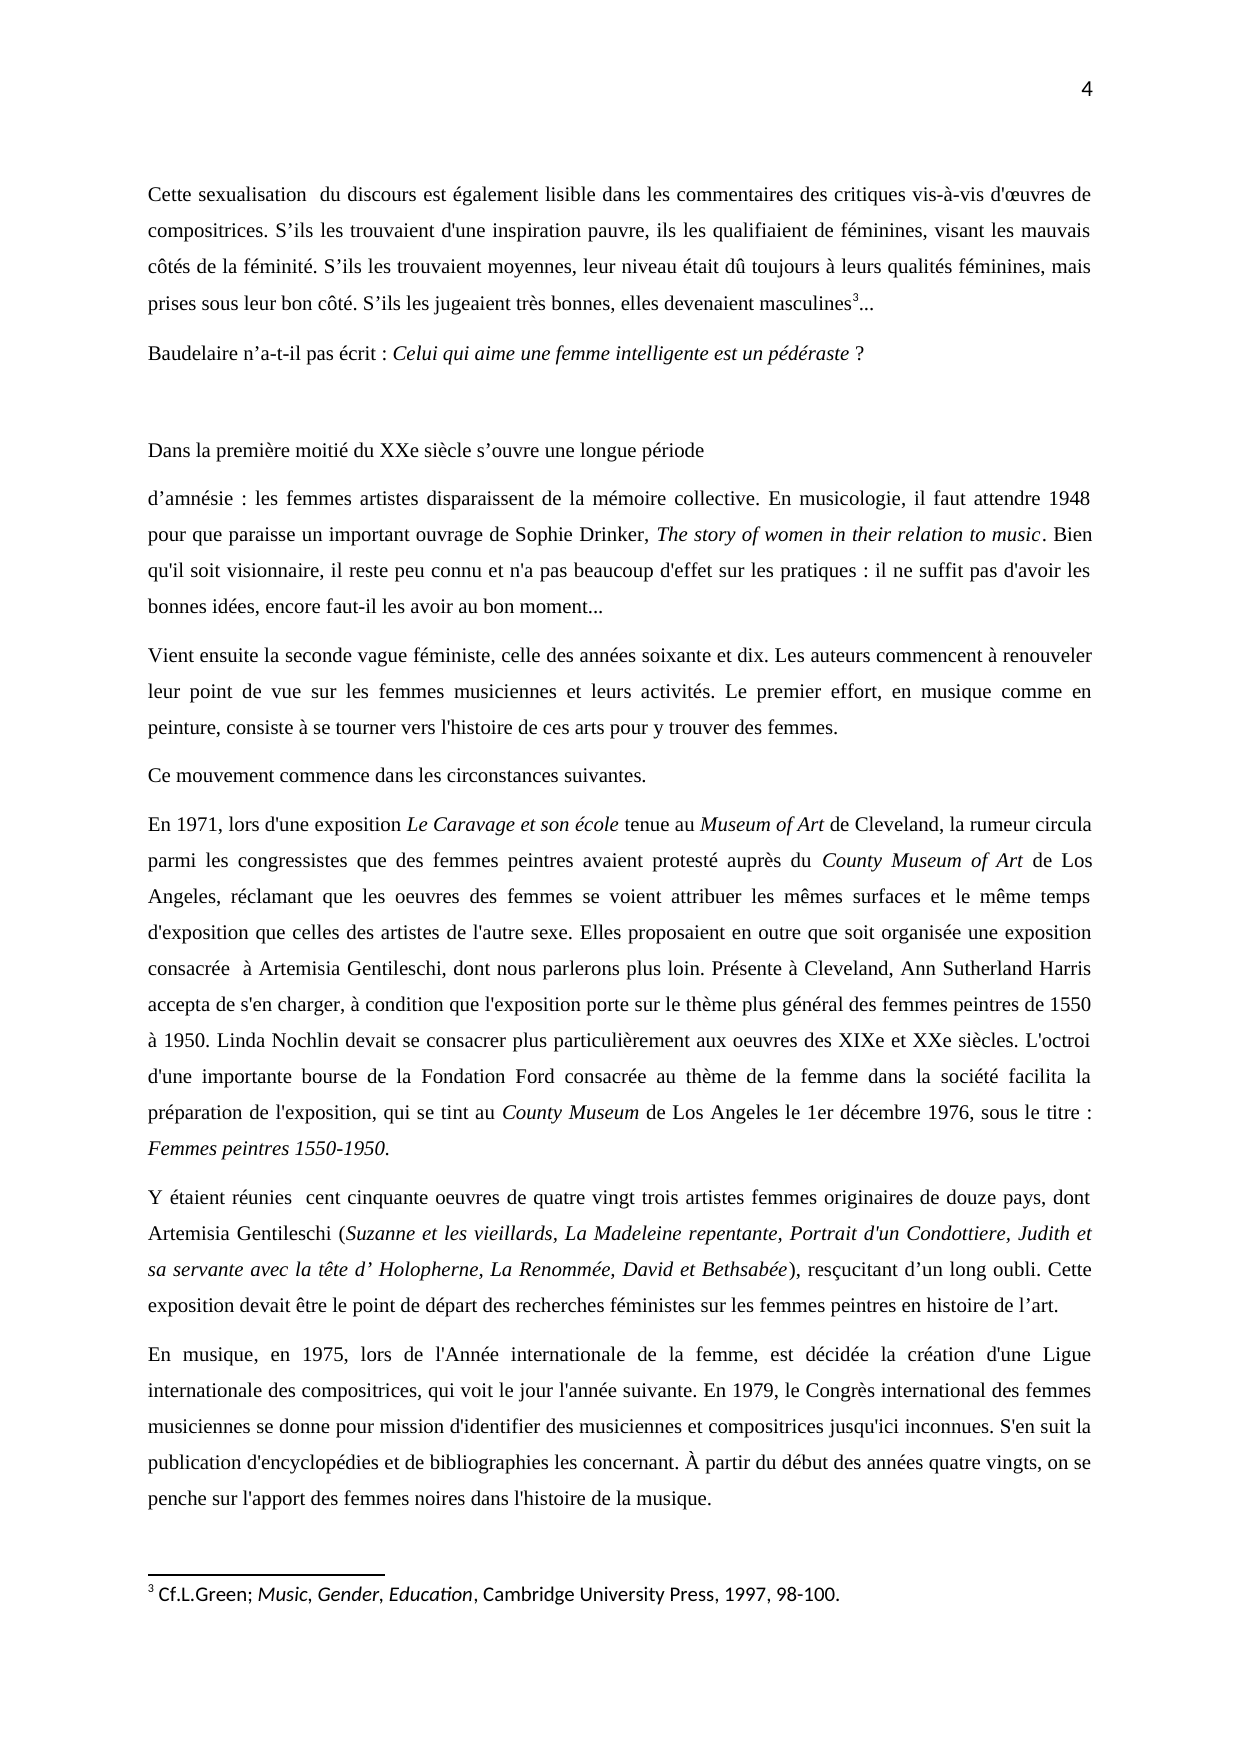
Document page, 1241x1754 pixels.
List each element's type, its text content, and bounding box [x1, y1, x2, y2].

text Y étaient réunies cent cinquante oeuvres de quatre vingt trois artistes femmes originaires de douze pays, dont Artemisia Gentileschi (Suzanne et les vieillards, La Madeleine repentante, Portrait d'un Condottiere, Judith et sa servante avec la tête d’ Holopherne, La Renommée, David et Bethsabée), resçucitant d’un long oubli. Cette exposition devait être le point de départ des recherches féministes sur les femmes peintres en histoire de l’art. [148, 1185, 1093, 1317]
text Cette sexualisation du discours est également lisible dans les commentaires des critiques vis-à-vis d'œuvres de compositrices. S’ils les trouvaient d'une inspiration pauvre, ils les qualifiaient de féminines, visant les mauvais côtés de la féminité. S’ils les trouvaient moyennes, leur niveau était dû toujours à leurs qualités féminines, mais prises sous leur bon côté. S’ils les jugeaient très bonnes, elles devenaient masculines... [148, 182, 1093, 315]
text Baudelaire n’a-t-il pas écrit : Celui qui aime une femme intelligente est un pédéraste ? [148, 340, 1093, 364]
text En musique, en 1975, lors de l'Année internationale de la femme, est décidée la création d'une Ligue internationale des compositrices, qui voit le jour l'année suivante. En 1979, le Congrès international des femmes musiciennes se donne pour mission d'identifier des musiciennes et compositrices jusqu'ici inconnues. S'en suit la publication d'encyclopédies et de bibliographies les concernant. À partir du début des années quatre vingts, on se penche sur l'apport des femmes noires dans l'histoire de la musique. [148, 1341, 1093, 1510]
text Ce mouvement commence dans les circonstances suivantes. [148, 763, 1093, 787]
text d’amnésie : les femmes artistes disparaissent de la mémoire collective. En musicologie, il faut attendre 1948 pour que paraisse un important ouvrage de Sophie Drinker, The story of women in their relation to music. Bien qu'il soit visionnaire, il reste peu connu et n'a pas beaucoup d'effet sur les pratiques : il ne suffit pas d'avoir les bonnes idées, encore faut-il les avoir au bon moment... [148, 486, 1093, 618]
text Vient ensuite la seconde vague féministe, celle des années soixante et dix. Les auteurs commencent à renouveler leur point de vue sur les femmes musiciennes et leurs activités. Le premier effort, en musique comme en peinture, consiste à se tourner vers l'histoire de ces arts pour y trouver des femmes. [148, 643, 1093, 739]
text En 1971, lors d'une exposition Le Caravage et son école tenue au Museum of Art de Cleveland, la rumeur circula parmi les congressistes que des femmes peintres avaient protesté auprès du County Museum of Art de Los Angeles, réclamant que les oeuvres des femmes se voient attribuer les mêmes surfaces et le même temps d'exposition que celles des artistes de l'autre sexe. Elles proposaient en outre que soit organisée une exposition consacrée à Artemisia Gentileschi, dont nous parlerons plus loin. Présente à Cleveland, Ann Sutherland Harris accepta de s'en charger, à condition que l'exposition porte sur le thème plus général des femmes peintres de 1550 à 1950. Linda Nochlin devait se consacrer plus particulièrement aux oeuvres des XIXe et XXe siècles. L'octroi d'une importante bourse de la Fondation Ford consacrée au thème de la femme dans la société facilita la préparation de l'exposition, qui se tint au County Museum de Los Angeles le 1er décembre 1976, sous le titre : Femmes peintres 1550-1950. [148, 812, 1093, 1160]
text Dans la première moitié du XXe siècle s’ouvre une longue période [148, 437, 1093, 462]
